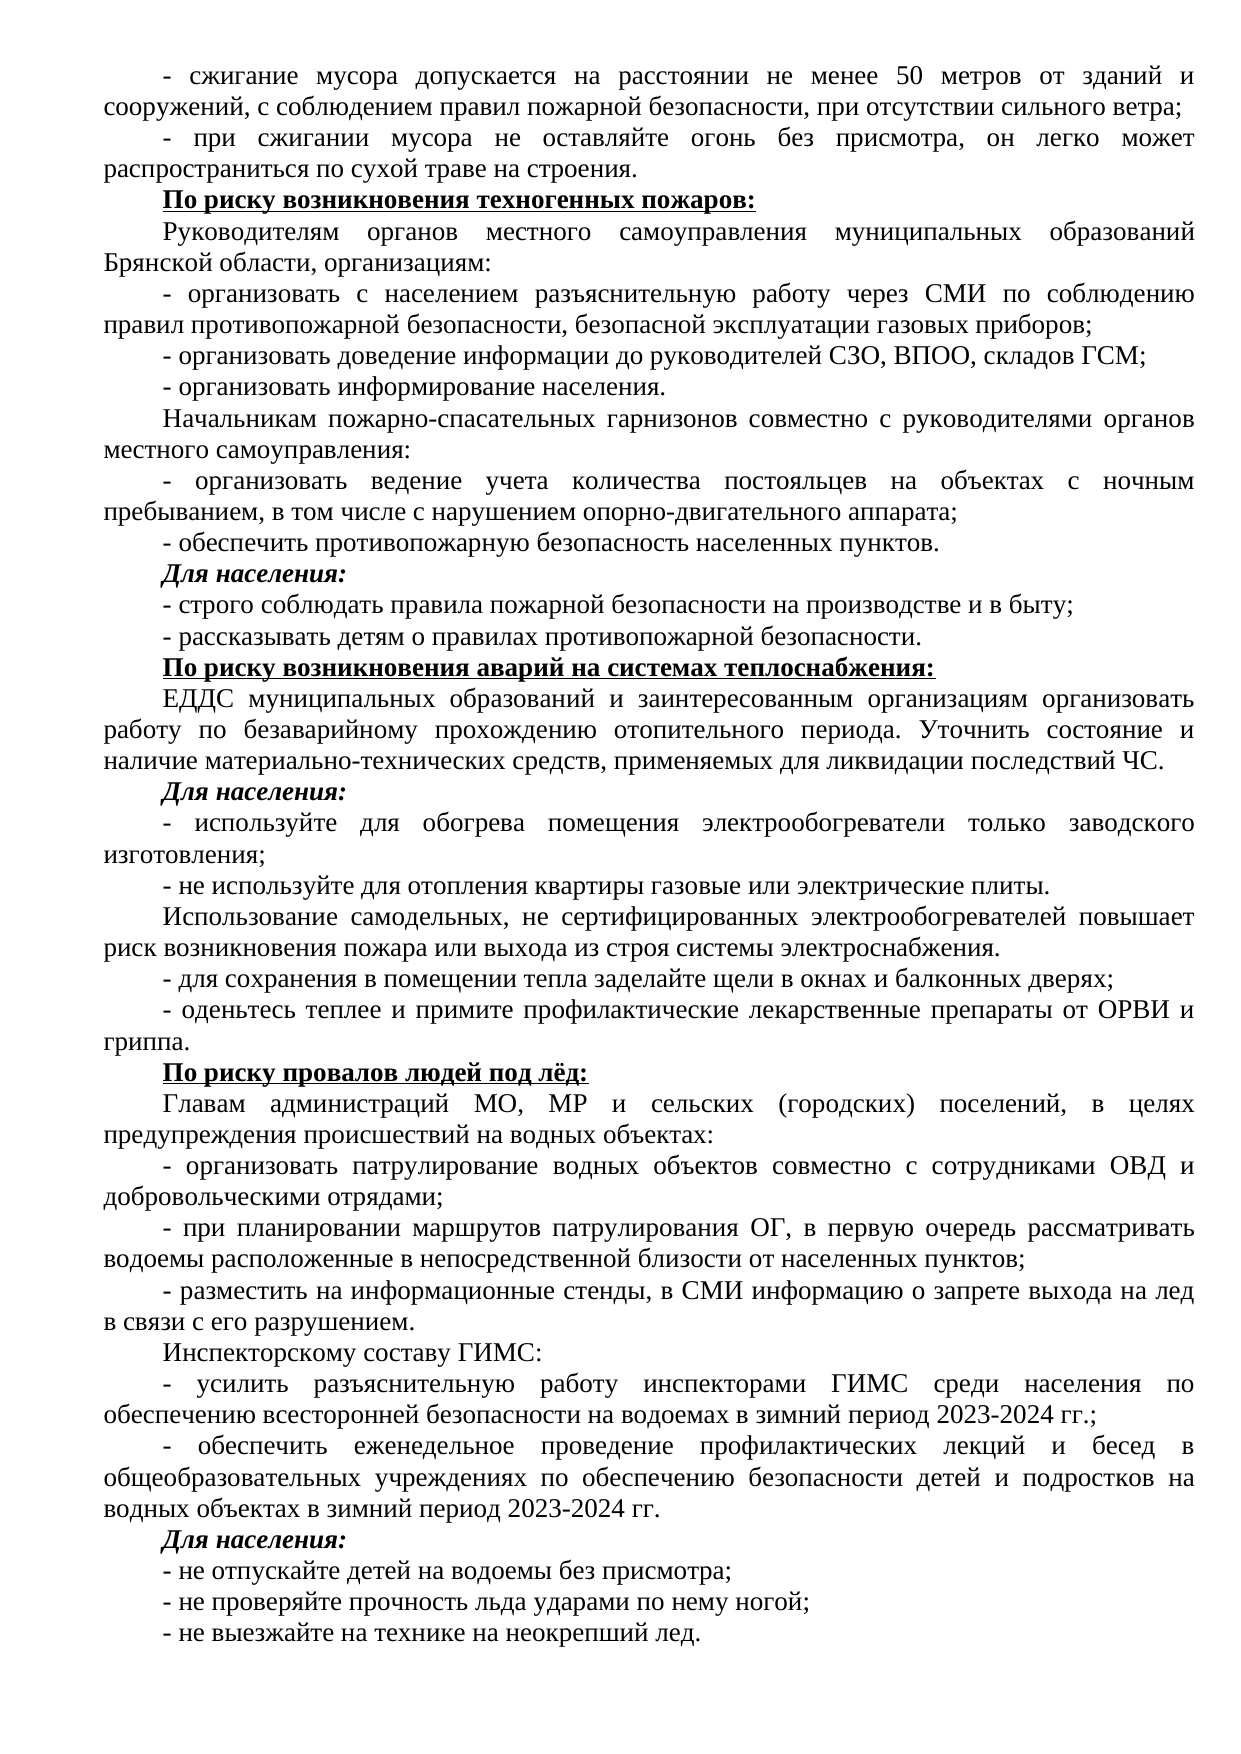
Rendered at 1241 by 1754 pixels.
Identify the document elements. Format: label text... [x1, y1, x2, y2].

text Главам администраций МО, МР и сельских (городских) поселений, в целях предупреждения происшествий на водных объектах: [103, 1087, 1196, 1149]
text - организовать патрулирование водных объектов совместно с сотрудниками ОВД и добровольческими отрядами; [103, 1149, 1196, 1211]
text Начальникам пожарно-спасательных гарнизонов совместно с руководителями органов местного самоуправления: [103, 402, 1196, 464]
text - для сохранения в помещении тепла заделайте щели в окнах и балконных дверях; [103, 962, 1196, 993]
text По риску возникновения аварий на системах теплоснабжения: [103, 651, 1196, 682]
text Для населения: [103, 557, 1196, 588]
text По риску провалов людей под лёд: [103, 1056, 1196, 1087]
text - разместить на информационные стенды, в СМИ информацию о запрете выхода на лед в связи с его разрушением. [103, 1274, 1196, 1336]
text - обеспечить еженедельное проведение профилактических лекций и бесед в общеобразовательных учреждениях по обеспечению безопасности детей и подростков на водных объектах в зимний период 2023-2024 гг. [103, 1429, 1196, 1523]
text - не выезжайте на технике на неокрепший лед. [103, 1616, 1196, 1647]
text Инспекторскому составу ГИМС: [103, 1336, 1196, 1367]
text - не отпускайте детей на водоемы без присмотра; [103, 1554, 1196, 1585]
text - используйте для обогрева помещения электрообогреватели только заводского изготовления; [103, 807, 1196, 869]
text - не используйте для отопления квартиры газовые или электрические плиты. [103, 869, 1196, 900]
text - организовать ведение учета количества постояльцев на объектах с ночным пребыванием, в том числе с нарушением опорно-двигательного аппарата; [103, 464, 1196, 526]
text - при планировании маршрутов патрулирования ОГ, в первую очередь рассматривать водоемы расположенные в непосредственной близости от населенных пунктов; [103, 1211, 1196, 1274]
text ЕДДС муниципальных образований и заинтересованным организациям организовать работу по безаварийному прохождению отопительного периода. Уточнить состояние и наличие материально-технических средств, применяемых для ликвидации последствий ЧС. [103, 682, 1196, 775]
text - организовать с населением разъяснительную работу через СМИ по соблюдению правил противопожарной безопасности, безопасной эксплуатации газовых приборов; [103, 277, 1196, 339]
text - не проверяйте прочность льда ударами по нему ногой; [103, 1585, 1196, 1616]
text Для населения: [103, 775, 1196, 807]
text По риску возникновения техногенных пожаров: [103, 184, 1196, 215]
text - сжигание мусора допускается на расстоянии не менее 50 метров от зданий и сооружений, с соблюдением правил пожарной безопасности, при отсутствии сильного ветра; [103, 59, 1196, 121]
text Использование самодельных, не сертифицированных электрообогревателей повышает риск возникновения пожара или выхода из строя системы электроснабжения. [103, 900, 1196, 962]
text - организовать информирование населения. [103, 371, 1196, 402]
text - оденьтесь теплее и примите профилактические лекарственные препараты от ОРВИ и гриппа. [103, 993, 1196, 1056]
text - усилить разъяснительную работу инспекторами ГИМС среди населения по обеспечению всесторонней безопасности на водоемах в зимний период 2023-2024 гг.; [103, 1367, 1196, 1429]
text - рассказывать детям о правилах противопожарной безопасности. [103, 620, 1196, 651]
text - организовать доведение информации до руководителей СЗО, ВПОО, складов ГСМ; [103, 339, 1196, 371]
text - обеспечить противопожарную безопасность населенных пунктов. [103, 526, 1196, 557]
text - строго соблюдать правила пожарной безопасности на производстве и в быту; [103, 588, 1196, 620]
text Руководителям органов местного самоуправления муниципальных образований Брянской области, организациям: [103, 215, 1196, 277]
text - при сжигании мусора не оставляйте огонь без присмотра, он легко может распространиться по сухой траве на строения. [103, 121, 1196, 184]
text Для населения: [103, 1523, 1196, 1554]
